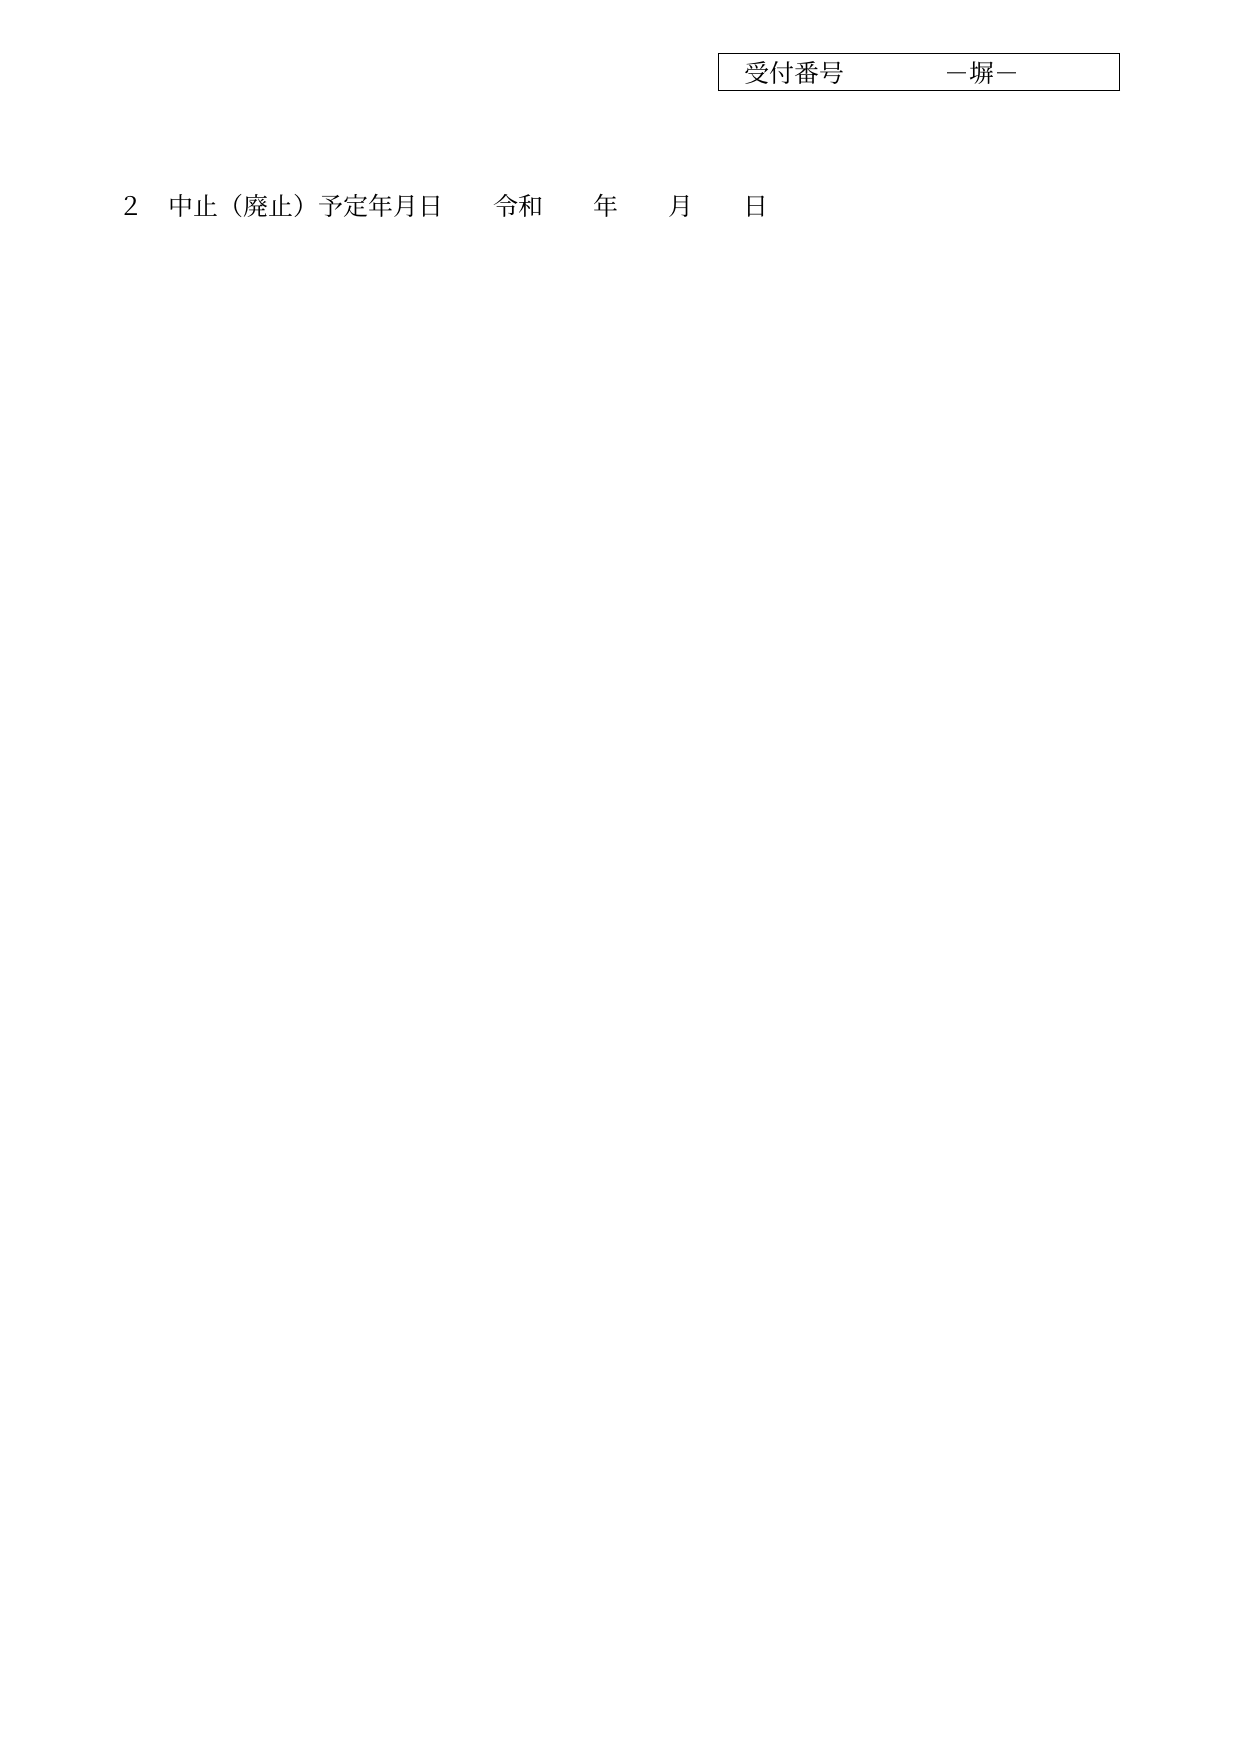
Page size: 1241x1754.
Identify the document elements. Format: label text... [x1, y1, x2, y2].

text ２ 中止（廃止）予定年月日 令和 年 月 日 [118, 170, 1152, 239]
